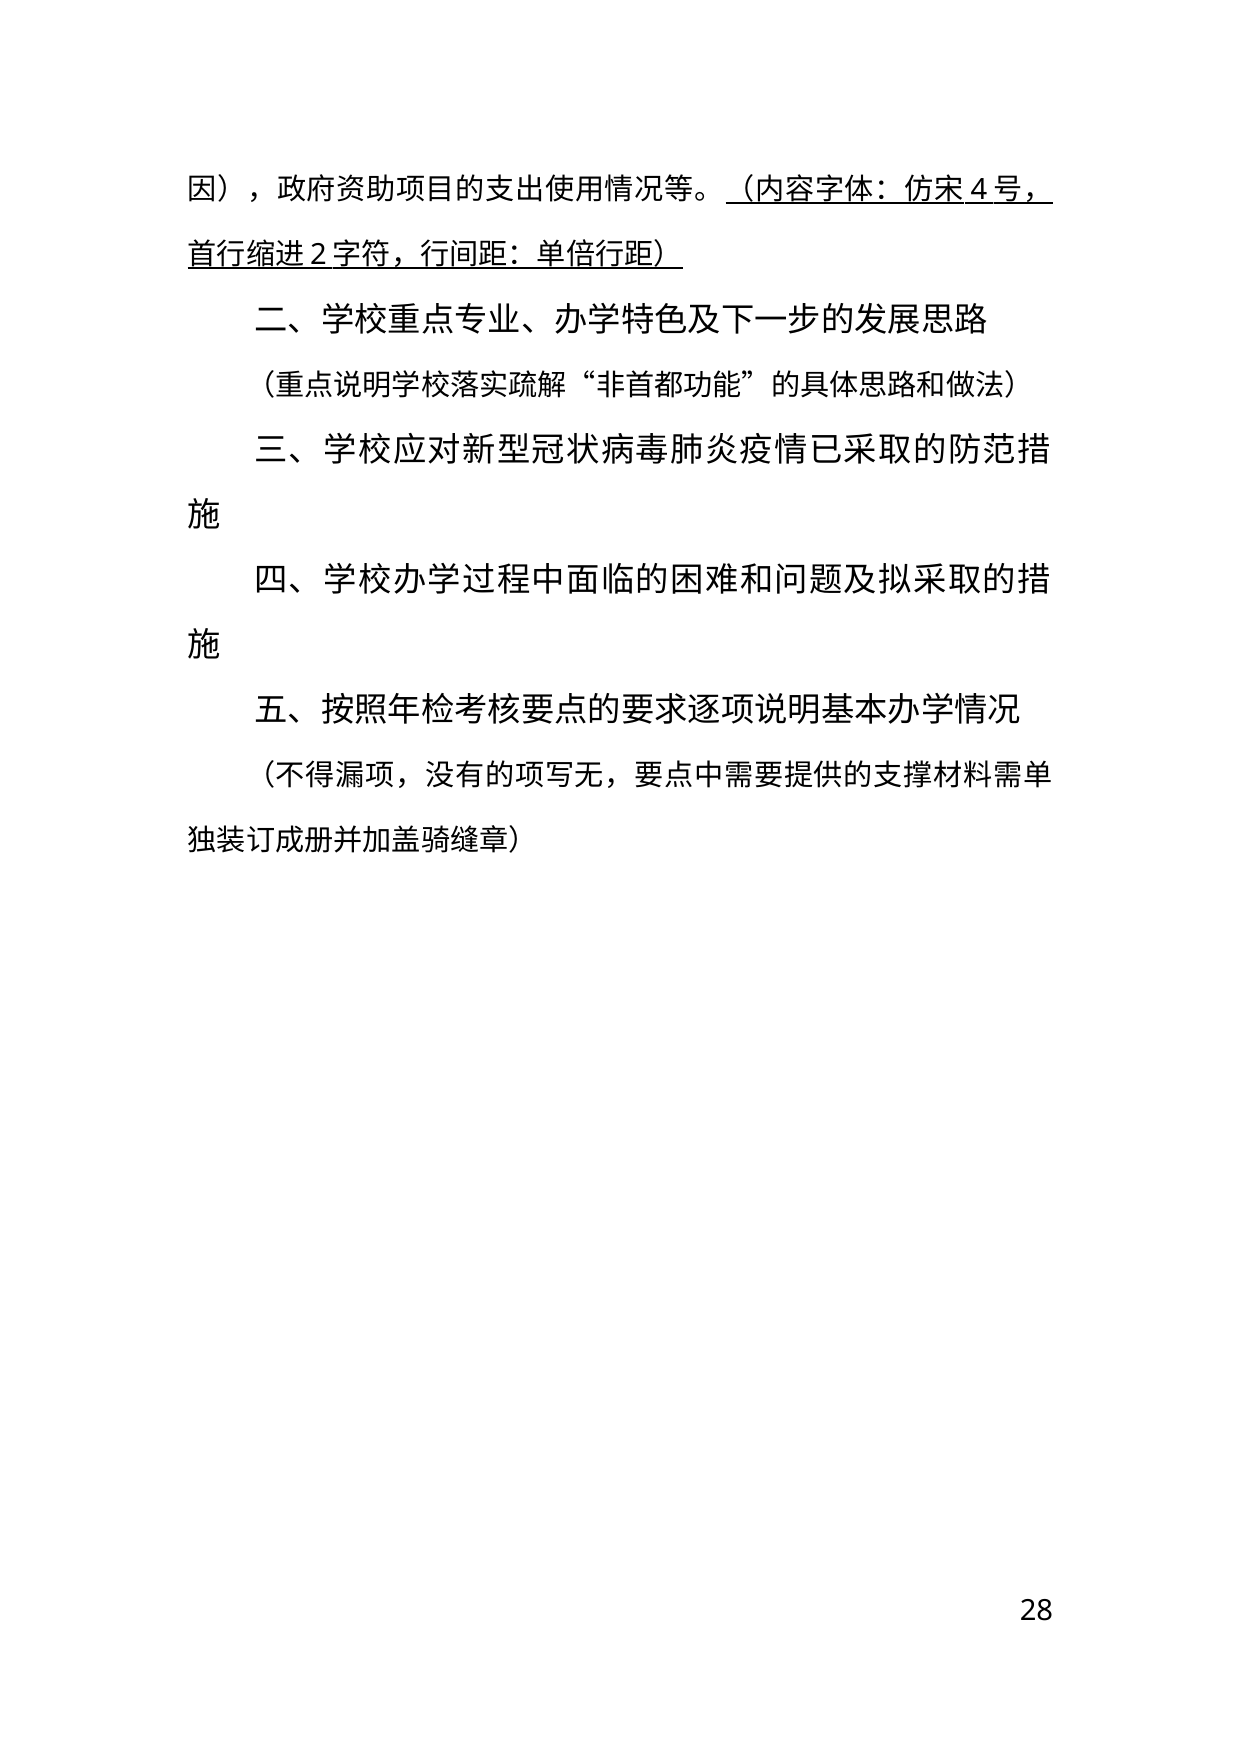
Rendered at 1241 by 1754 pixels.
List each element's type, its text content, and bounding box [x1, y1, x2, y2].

text 三、学校应对新型冠状病毒肺炎疫情已采取的防范措施 [187, 415, 1053, 545]
text （重点说明学校落实疏解“非首都功能”的具体思路和做法） [187, 350, 1053, 415]
text 四、学校办学过程中面临的困难和问题及拟采取的措施 [187, 545, 1053, 675]
text 二、学校重点专业、办学特色及下一步的发展思路 [187, 285, 1053, 350]
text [187, 155, 1053, 285]
text （不得漏项，没有的项写无，要点中需要提供的支撑材料需单独装订成册并加盖骑缝章） [187, 740, 1053, 870]
text 五、按照年检考核要点的要求逐项说明基本办学情况 [187, 675, 1053, 740]
